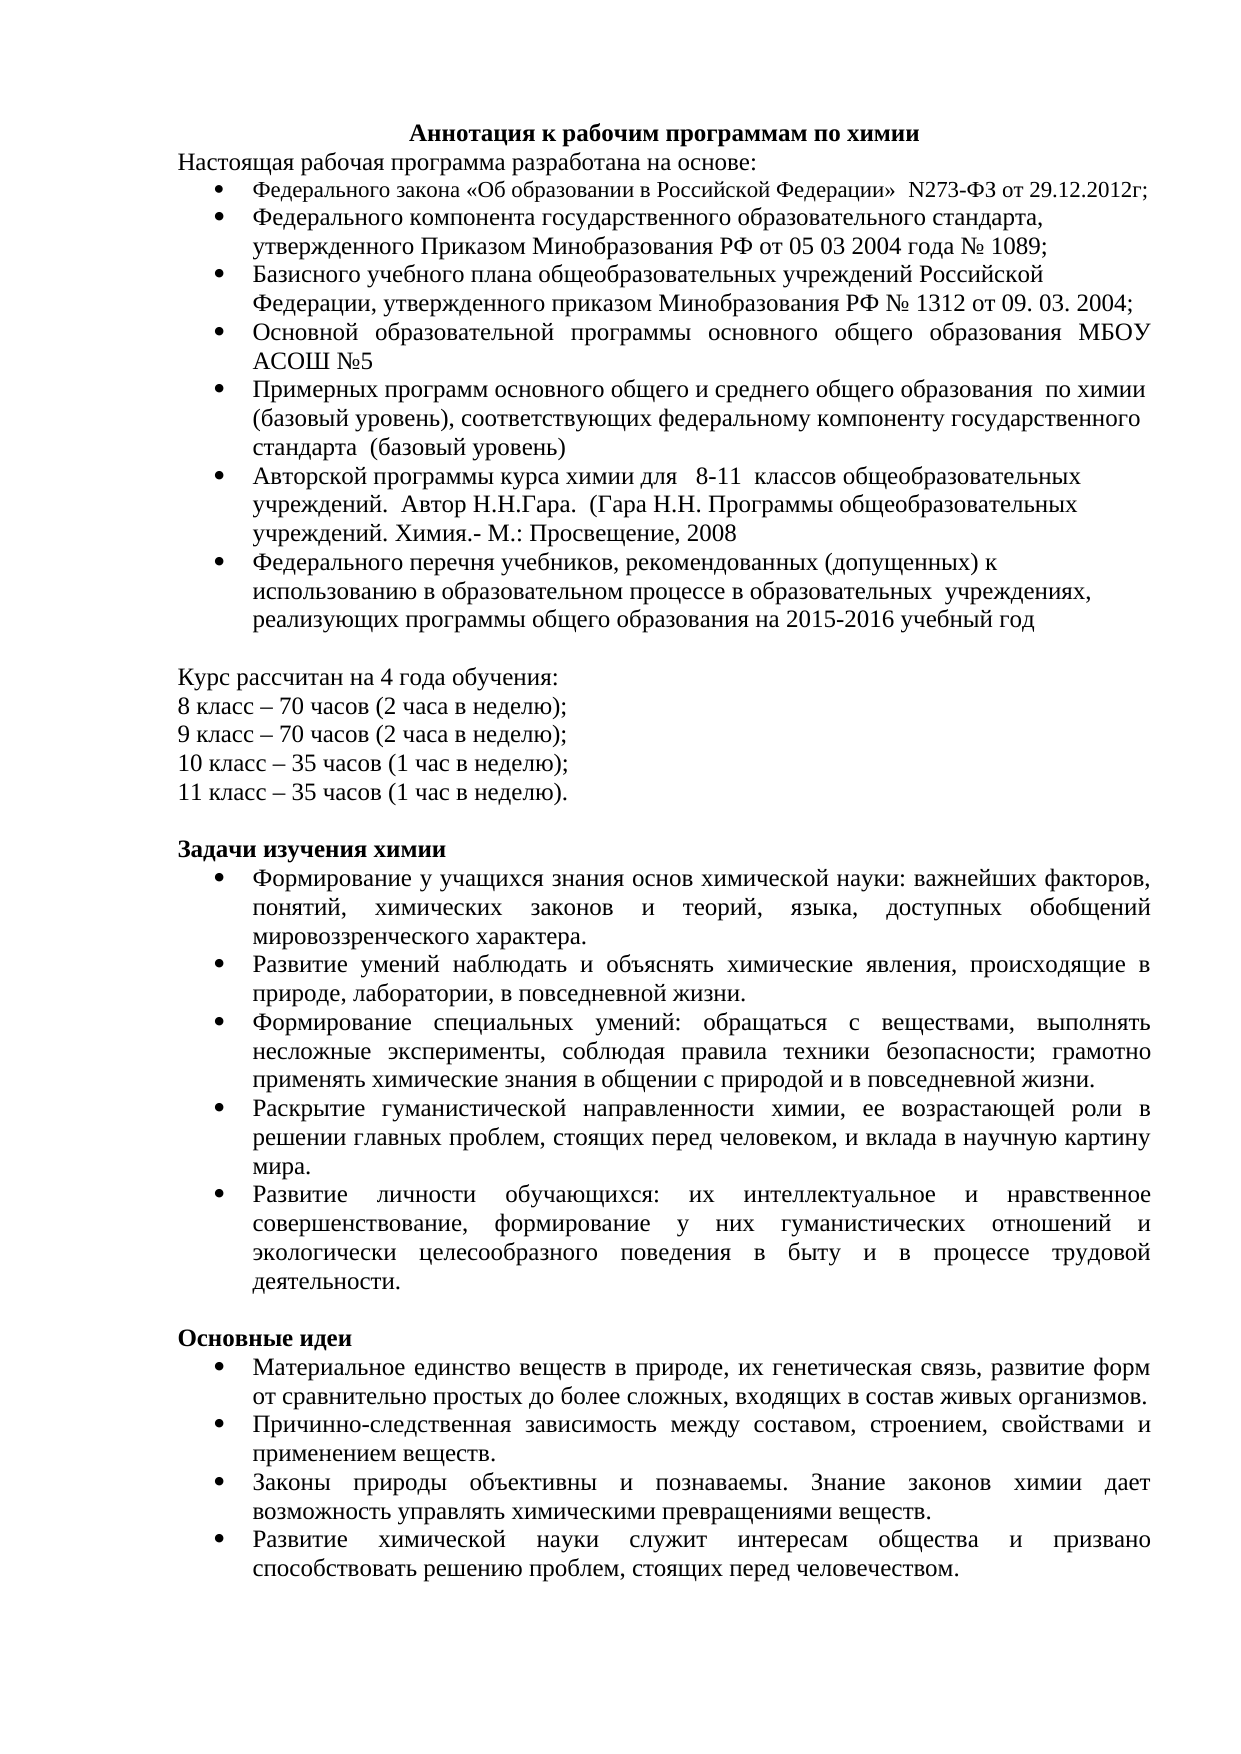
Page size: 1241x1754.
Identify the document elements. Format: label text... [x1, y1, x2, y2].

list Авторской программы курса химии для 8-11 классов общеобразовательных учреждений. Автор Н.Н.Гара. (Гара Н.Н. Программы общеобразовательных учреждений. Химия.- М.: Просвещение, 2008 [215, 461, 1152, 547]
text Основные идеи [177, 1323, 1152, 1352]
text 11 класс – 35 часов (1 час в неделю). [177, 777, 1152, 806]
list Раскрытие гуманистической направленности химии, ее возрастающей роли в решении главных проблем, стоящих перед человеком, и вклада в научную картину мира. [215, 1093, 1152, 1179]
list Базисного учебного плана общеобразовательных учреждений Российской Федерации, утвержденного приказом Минобразования РФ № 1312 от 09. 03. 2004; [215, 259, 1152, 317]
text 10 класс – 35 часов (1 час в неделю); [177, 748, 1152, 777]
list Причинно-следственная зависимость между составом, строением, свойствами и применением веществ. [215, 1409, 1152, 1467]
list Формирование у учащихся знания основ химической науки: важнейших факторов, понятий, химических законов и теорий, языка, доступных обобщений мировоззренческого характера. [215, 863, 1152, 949]
list Материальное единство веществ в природе, их генетическая связь, развитие форм от сравнительно простых до более сложных, входящих в состав живых организмов. [215, 1352, 1152, 1409]
list Развитие химической науки служит интересам общества и призвано способствовать решению проблем, стоящих перед человечеством. [215, 1524, 1152, 1582]
text Аннотация к рабочим программам по химии [177, 118, 1152, 147]
list Формирование специальных умений: обращаться с веществами, выполнять несложные эксперименты, соблюдая правила техники безопасности; грамотно применять химические знания в общении с природой и в повседневной жизни. [215, 1007, 1152, 1093]
text 9 класс – 70 часов (2 часа в неделю); [177, 719, 1152, 748]
text Настоящая рабочая программа разработана на основе: [177, 147, 1152, 176]
list Федерального закона «Об образовании в Российской Федерации» N273-ФЗ от 29.12.2012г; [215, 176, 1152, 202]
text Курс рассчитан на 4 года обучения: [177, 662, 1152, 691]
text Задачи изучения химии [177, 834, 1152, 863]
list Законы природы объективны и познаваемы. Знание законов химии дает возможность управлять химическими превращениями веществ. [215, 1467, 1152, 1524]
text 8 класс – 70 часов (2 часа в неделю); [177, 691, 1152, 719]
list Примерных программ основного общего и среднего общего образования по химии (базовый уровень), соответствующих федеральному компоненту государственного стандарта (базовый уровень) [215, 374, 1152, 461]
list Федерального компонента государственного образовательного стандарта, утвержденного Приказом Минобразования РФ от 05 03 2004 года № 1089; [215, 202, 1152, 259]
list Развитие умений наблюдать и объяснять химические явления, происходящие в природе, лаборатории, в повседневной жизни. [215, 949, 1152, 1007]
list Основной образовательной программы основного общего образования МБОУ АСОШ №5 [215, 317, 1152, 374]
list Федерального перечня учебников, рекомендованных (допущенных) к использованию в образовательном процессе в образовательных учреждениях, реализующих программы общего образования на 2015-2016 учебный год [215, 547, 1152, 633]
list Развитие личности обучающихся: их интеллектуальное и нравственное совершенствование, формирование у них гуманистических отношений и экологически целесообразного поведения в быту и в процессе трудовой деятельности. [215, 1179, 1152, 1294]
